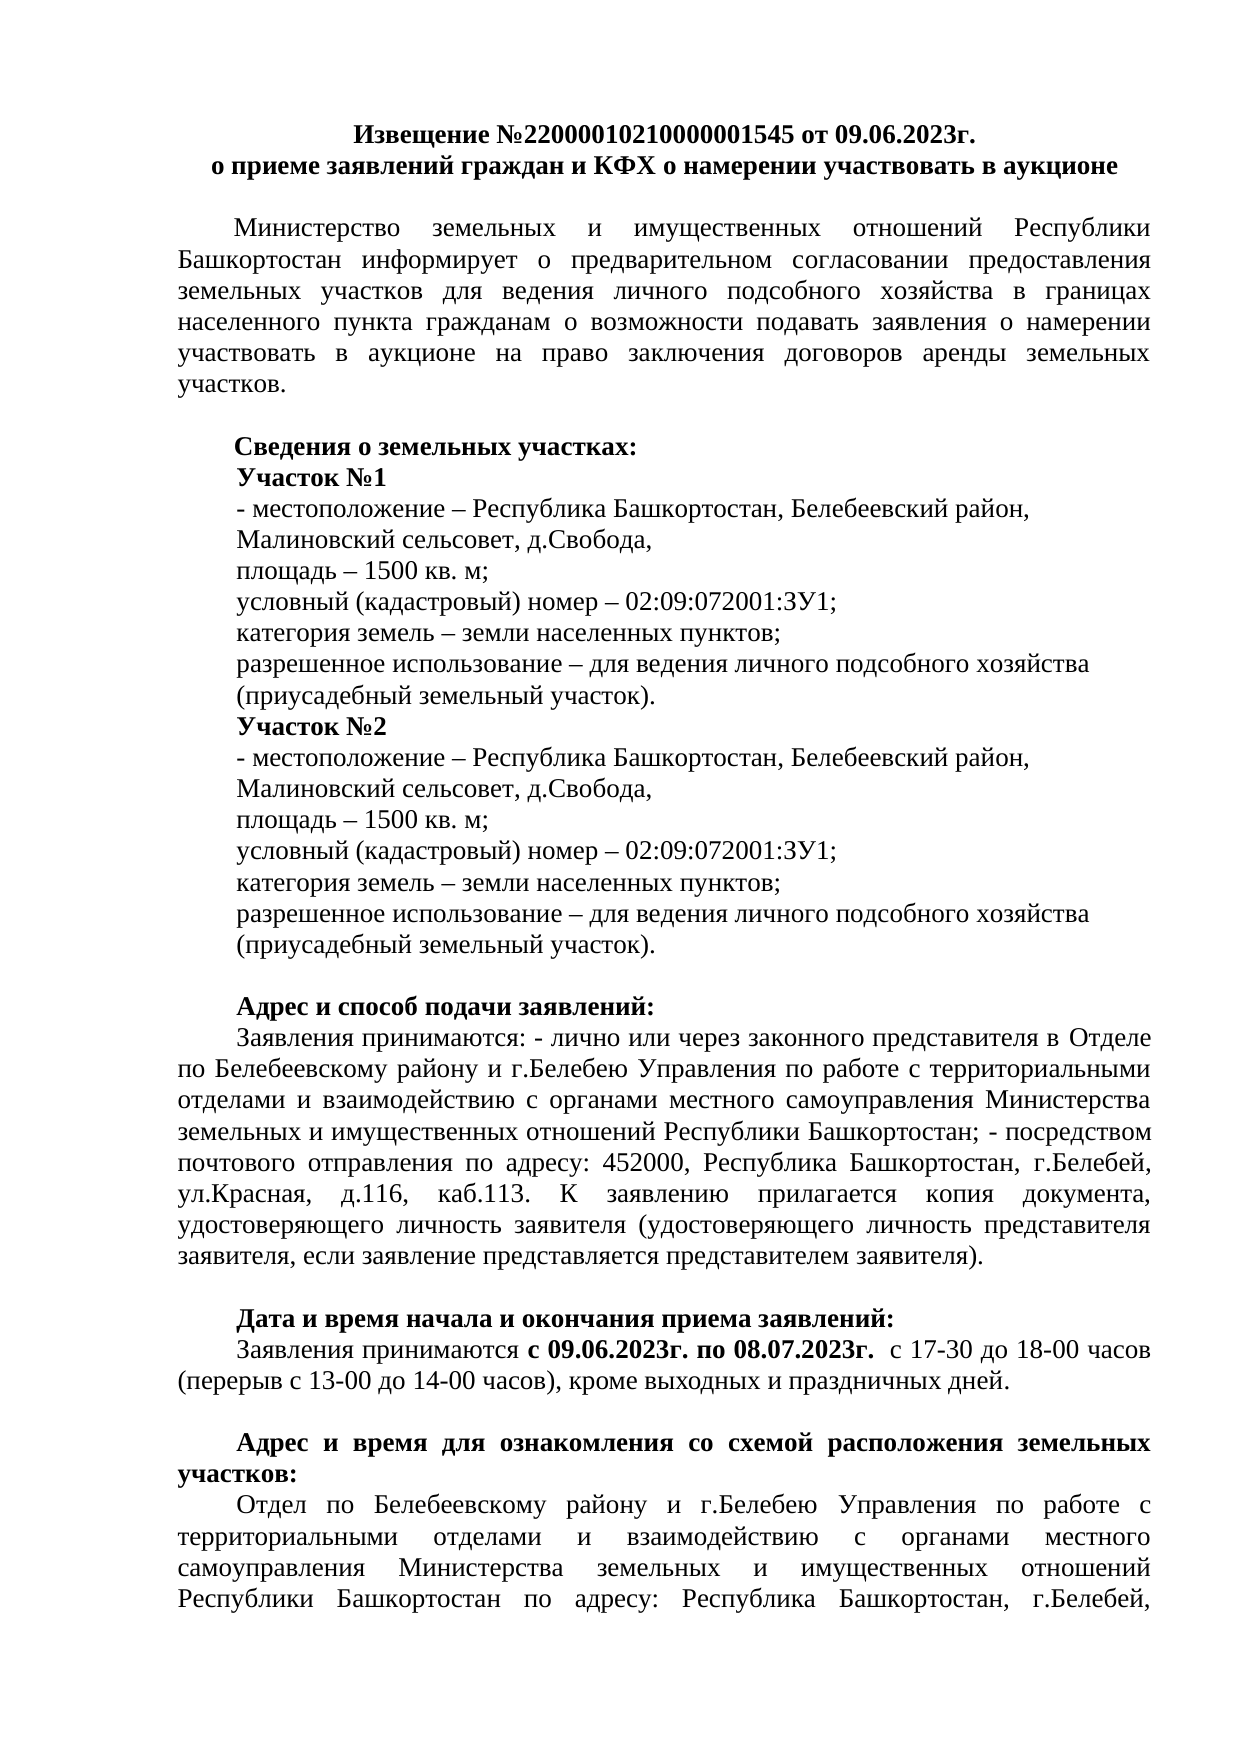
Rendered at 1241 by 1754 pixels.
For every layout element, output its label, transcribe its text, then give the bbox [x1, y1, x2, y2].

text площадь – 1500 кв. м; [177, 803, 1152, 834]
text Заявления принимаются с 09.06.2023г. по 08.07.2023г. с 17-30 до 18-00 часов (перерыв с 13-00 до 14-00 часов), кроме выходных и праздничных дней. [177, 1333, 1152, 1395]
text Участок №2 [177, 710, 1152, 741]
text (приусадебный земельный участок). [177, 928, 1152, 959]
text категория земель – земли населенных пунктов; [177, 866, 1152, 897]
text площадь – 1500 кв. м; [177, 554, 1152, 585]
text Извещение №22000010210000001545 от 09.06.2023г. [177, 118, 1152, 149]
text разрешенное использование – для ведения личного подсобного хозяйства [177, 897, 1152, 928]
text Министерство земельных и имущественных отношений Республики Башкортостан информирует о предварительном согласовании предоставления земельных участков для ведения личного подсобного хозяйства в границах населенного пункта гражданам о возможности подавать заявления о намерении участвовать в аукционе на право заключения договоров аренды земельных участков. [177, 212, 1152, 398]
text условный (кадастровый) номер – 02:09:072001:ЗУ1; [177, 585, 1152, 616]
text Малиновский сельсовет, д.Свобода, [177, 523, 1152, 554]
text Сведения о земельных участках: [177, 429, 1152, 461]
text Заявления принимаются: - лично или через законного представителя в Отделе по Белебеевскому району и г.Белебею Управления по работе с территориальными отделами и взаимодействию с органами местного самоуправления Министерства земельных и имущественных отношений Республики Башкортостан; - посредством почтового отправления по адресу: 452000, Республика Башкортостан, г.Белебей, ул.Красная, д.116, каб.113. К заявлению прилагается копия документа, удостоверяющего личность заявителя (удостоверяющего личность представителя заявителя, если заявление представляется представителем заявителя). [177, 1021, 1152, 1271]
text - местоположение – Республика Башкортостан, Белебеевский район, [177, 492, 1152, 523]
text категория земель – земли населенных пунктов; [177, 616, 1152, 648]
text - местоположение – Республика Башкортостан, Белебеевский район, [177, 741, 1152, 772]
text (приусадебный земельный участок). [177, 679, 1152, 710]
text Малиновский сельсовет, д.Свобода, [177, 772, 1152, 803]
text Участок №1 [177, 461, 1152, 492]
text Адрес и время для ознакомления со схемой расположения земельных участков: [177, 1426, 1152, 1488]
text условный (кадастровый) номер – 02:09:072001:ЗУ1; [177, 834, 1152, 866]
text Дата и время начала и окончания приема заявлений: [177, 1302, 1152, 1333]
text о приеме заявлений граждан и КФХ о намерении участвовать в аукционе [177, 149, 1152, 180]
text разрешенное использование – для ведения личного подсобного хозяйства [177, 648, 1152, 679]
text Адрес и способ подачи заявлений: [177, 990, 1152, 1021]
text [177, 1488, 1152, 1613]
